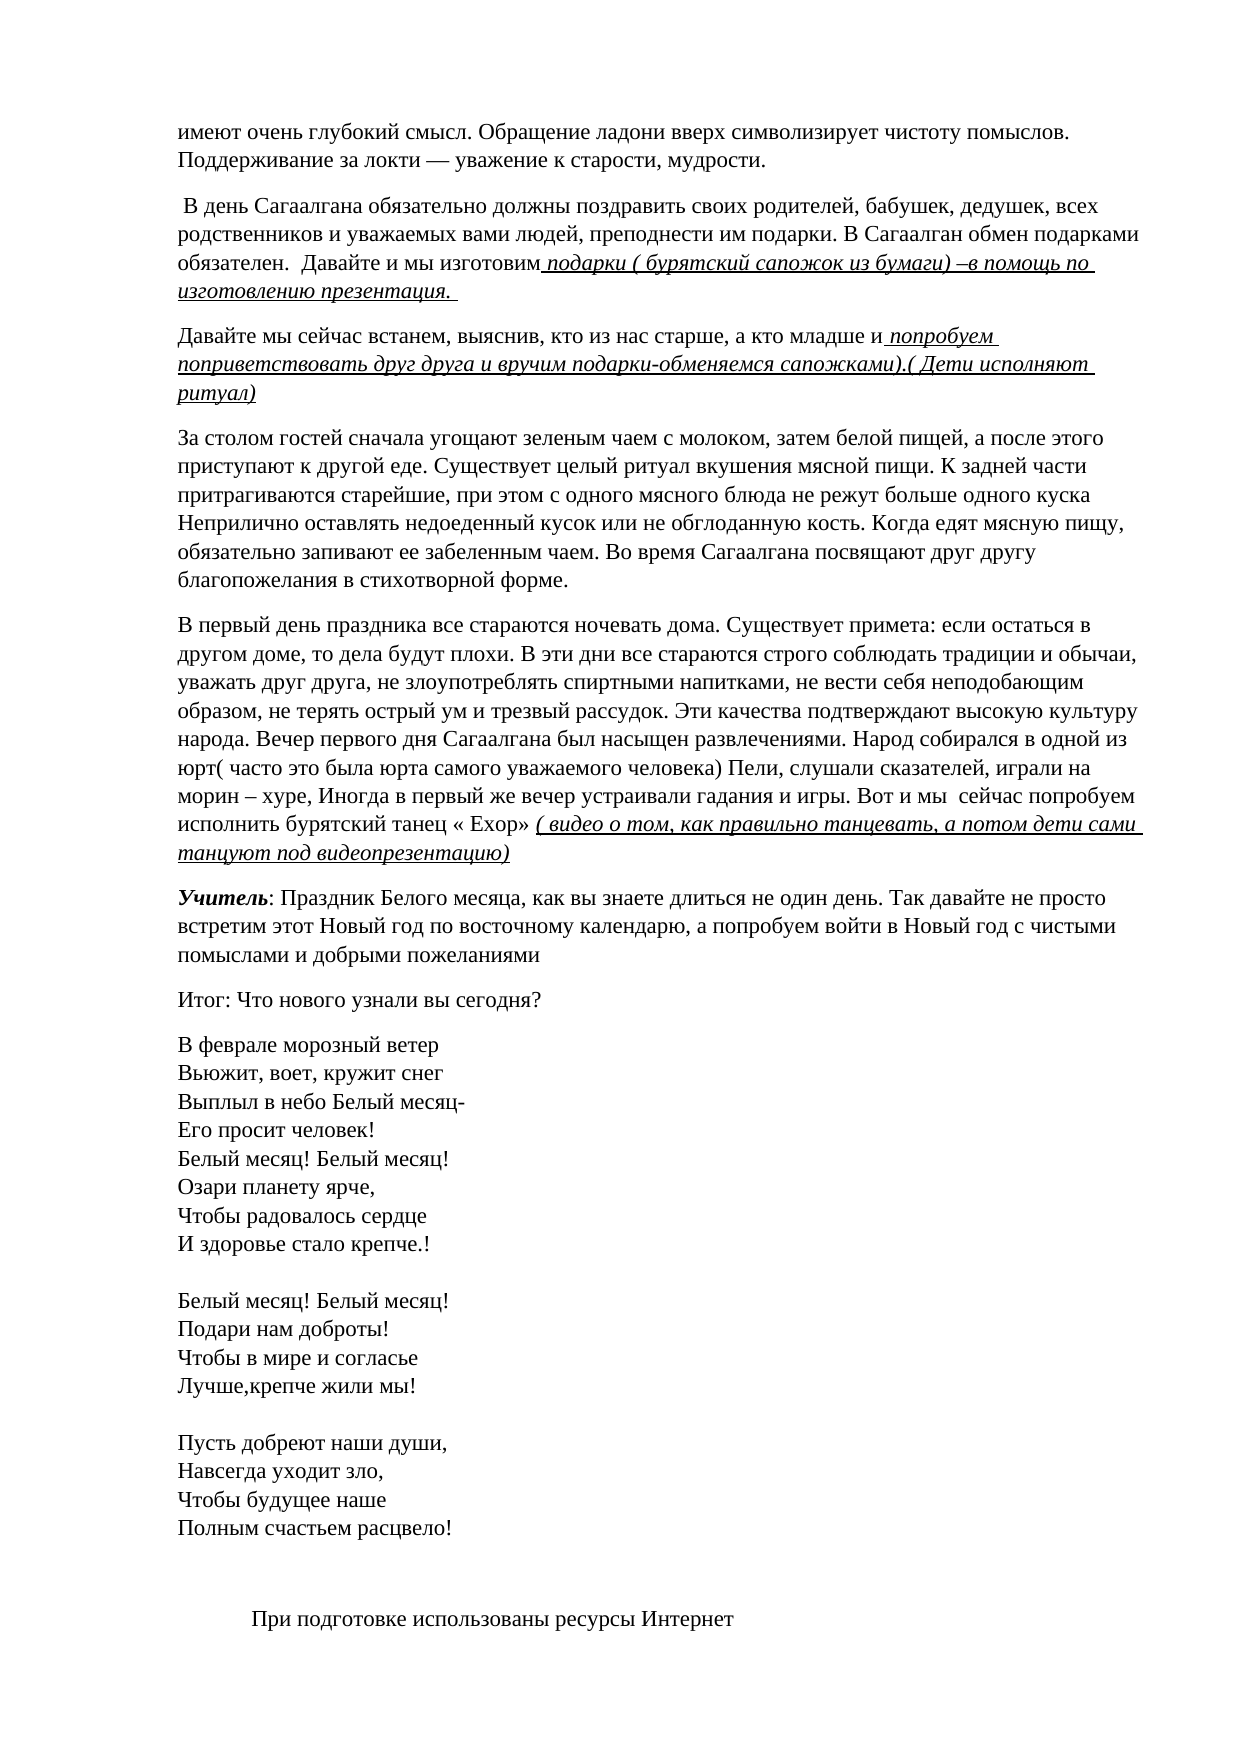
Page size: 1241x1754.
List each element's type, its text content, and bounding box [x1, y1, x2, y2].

text Давайте мы сейчас встанем, выяснив, кто из нас старше, а кто младше и попробуем поприветствовать друг друга и вручим подарки-обменяемся сапожками).( Дети исполняют ритуал) [177, 322, 1152, 405]
text При подготовке использованы ресурсы Интернет [177, 1605, 1152, 1631]
text Итог: Что нового узнали вы сегодня? [177, 986, 1152, 1012]
text В феврале морозный ветер Вьюжит, воет, кружит снег Выплыл в небо Белый месяц- Его просит человек! Белый месяц! Белый месяц! Озари планету ярче, Чтобы радовалось сердце И здоровье стало крепче.! Белый месяц! Белый месяц! Подари нам доброты! Чтобы в мире и согласье Лучше,крепче жили мы! Пусть добреют наши души, Навсегда уходит зло, Чтобы будущее наше Полным счастьем расцвело! [177, 1031, 1152, 1541]
text В день Сагаалгана обязательно должны поздравить своих родителей, бабушек, дедушек, всех родственников и уважаемых вами людей, преподнести им подарки. В Сагаалган обмен подарками обязателен. Давайте и мы изготовим подарки ( бурятский сапожок из бумаги) –в помощь по изготовлению презентация. [177, 192, 1152, 303]
text Учитель: Праздник Белого месяца, как вы знаете длиться не один день. Так давайте не просто встретим этот Новый год по восточному календарю, а попробуем войти в Новый год с чистыми помыслами и добрыми пожеланиями [177, 884, 1152, 967]
text За столом гостей сначала угощают зеленым чаем с молоком, затем белой пищей, а после этого приступают к другой еде. Существует целый ритуал вкушения мясной пищи. К задней части притрагиваются старейшие, при этом с одного мясного блюда не режут больше одного куска Неприлично оставлять недоеденный кусок или не обглоданную кость. Когда едят мясную пищу, обязательно запивают ее забеленным чаем. Во время Сагаалгана посвящают друг другу благопожелания в стихотворной форме. [177, 424, 1152, 593]
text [177, 118, 1152, 173]
text В первый день праздника все стараются ночевать дома. Существует примета: если остаться в другом доме, то дела будут плохи. В эти дни все стараются строго соблюдать традиции и обычаи, уважать друг друга, не злоупотреблять спиртными напитками, не вести себя неподобающим образом, не терять острый ум и трезвый рассудок. Эти качества подтверждают высокую культуру народа. Вечер первого дня Сагаалгана был насыщен развлечениями. Народ собирался в одной из юрт( часто это была юрта самого уважаемого человека) Пели, слушали сказателей, играли на морин – хуре, Иногда в первый же вечер устраивали гадания и игры. Вот и мы сейчас попробуем исполнить бурятский танец « Ехор» ( видео о том, как правильно танцевать, а потом дети сами танцуют под видеопрезентацию) [177, 611, 1152, 865]
